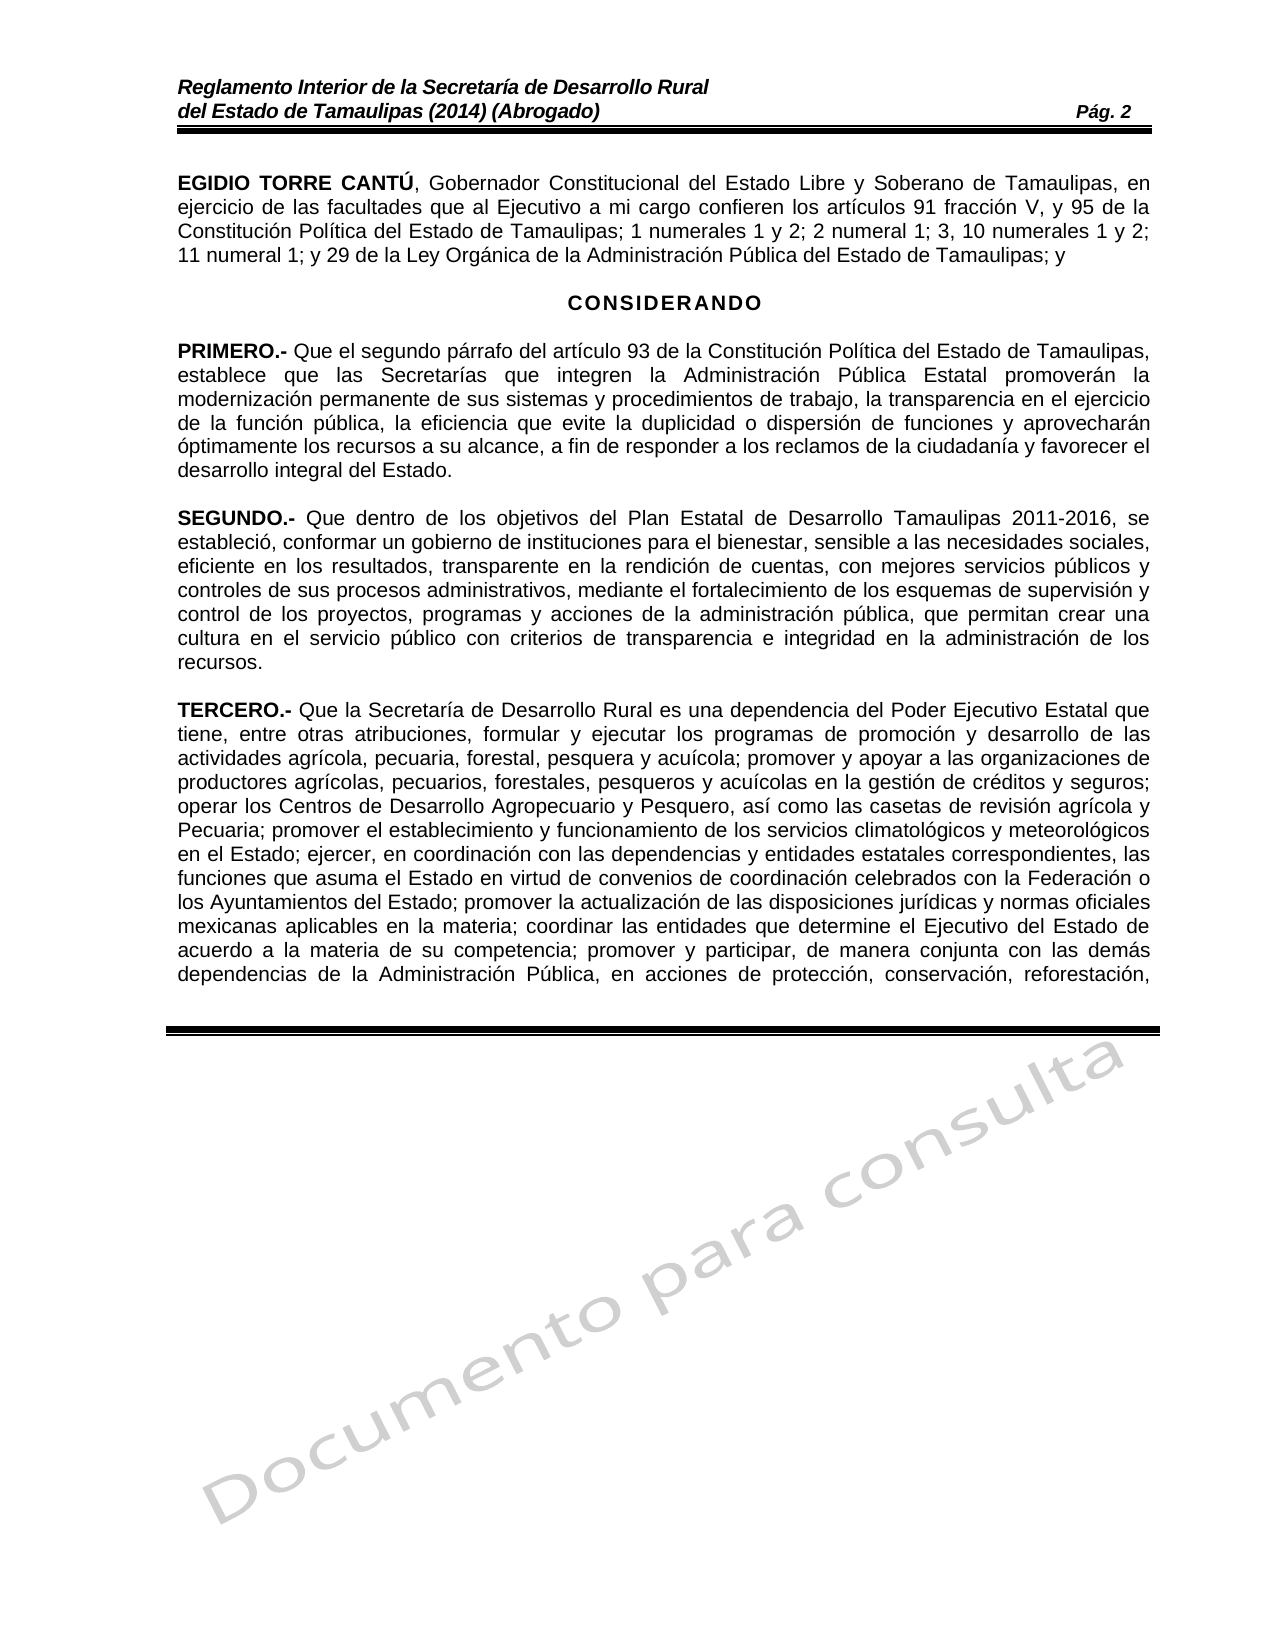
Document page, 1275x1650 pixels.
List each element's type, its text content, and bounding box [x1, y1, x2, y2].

text PRIMERO.- Que el segundo párrafo del artículo 93 de la Constitución Política del Estado de Tamaulipas, establece que las Secretarías que integren la Administración Pública Estatal promoverán la modernización permanente de sus sistemas y procedimientos de trabajo, la transparencia en el ejercicio de la función pública, la eficiencia que evite la duplicidad o dispersión de funciones y aprovecharán óptimamente los recursos a su alcance, a fin de responder a los reclamos de la ciudadanía y favorecer el desarrollo integral del Estado. [177, 338, 1152, 482]
text CONSIDERANDO [177, 291, 1152, 314]
title EGIDIO TORRE CANTÚ, Gobernador Constitucional del Estado Libre y Soberano de Tamaulipas, en ejercicio de las facultades que al Ejecutivo a mi cargo confieren los artículos 91 fracción V, y 95 de la Constitución Política del Estado de Tamaulipas; 1 numerales 1 y 2; 2 numeral 1; 3, 10 numerales 1 y 2; 11 numeral 1; y 29 de la Ley Orgánica de la Administración Pública del Estado de Tamaulipas; y [177, 171, 1152, 267]
text TERCERO.- Que la Secretaría de Desarrollo Rural es una dependencia del Poder Ejecutivo Estatal que tiene, entre otras atribuciones, formular y ejecutar los programas de promoción y desarrollo de las actividades agrícola, pecuaria, forestal, pesquera y acuícola; promover y apoyar a las organizaciones de productores agrícolas, pecuarios, forestales, pesqueros y acuícolas en la gestión de créditos y seguros; operar los Centros de Desarrollo Agropecuario y Pesquero, así como las casetas de revisión agrícola y Pecuaria; promover el establecimiento y funcionamiento de los servicios climatológicos y meteorológicos en el Estado; ejercer, en coordinación con las dependencias y entidades estatales correspondientes, las funciones que asuma el Estado en virtud de convenios de coordinación celebrados con la Federación o los Ayuntamientos del Estado; promover la actualización de las disposiciones jurídicas y normas oficiales mexicanas aplicables en la materia; coordinar las entidades que determine el Ejecutivo del Estado de acuerdo a la materia de su competencia; promover y participar, de manera conjunta con las demás dependencias de la Administración Pública, en acciones de protección, conservación, reforestación, fomento y vigilancia de los recursos forestales del Estado, conforme a lo establecido en el artículo 29 de la Ley Orgánica de la Administración Pública del Estado de Tamaulipas. [177, 698, 1152, 985]
text SEGUNDO.- Que dentro de los objetivos del Plan Estatal de Desarrollo Tamaulipas 2011-2016, se estableció, conformar un gobierno de instituciones para el bienestar, sensible a las necesidades sociales, eficiente en los resultados, transparente en la rendición de cuentas, con mejores servicios públicos y controles de sus procesos administrativos, mediante el fortalecimiento de los esquemas de supervisión y control de los proyectos, programas y acciones de la administración pública, que permitan crear una cultura en el servicio público con criterios de transparencia e integridad en la administración de los recursos. [177, 506, 1152, 674]
